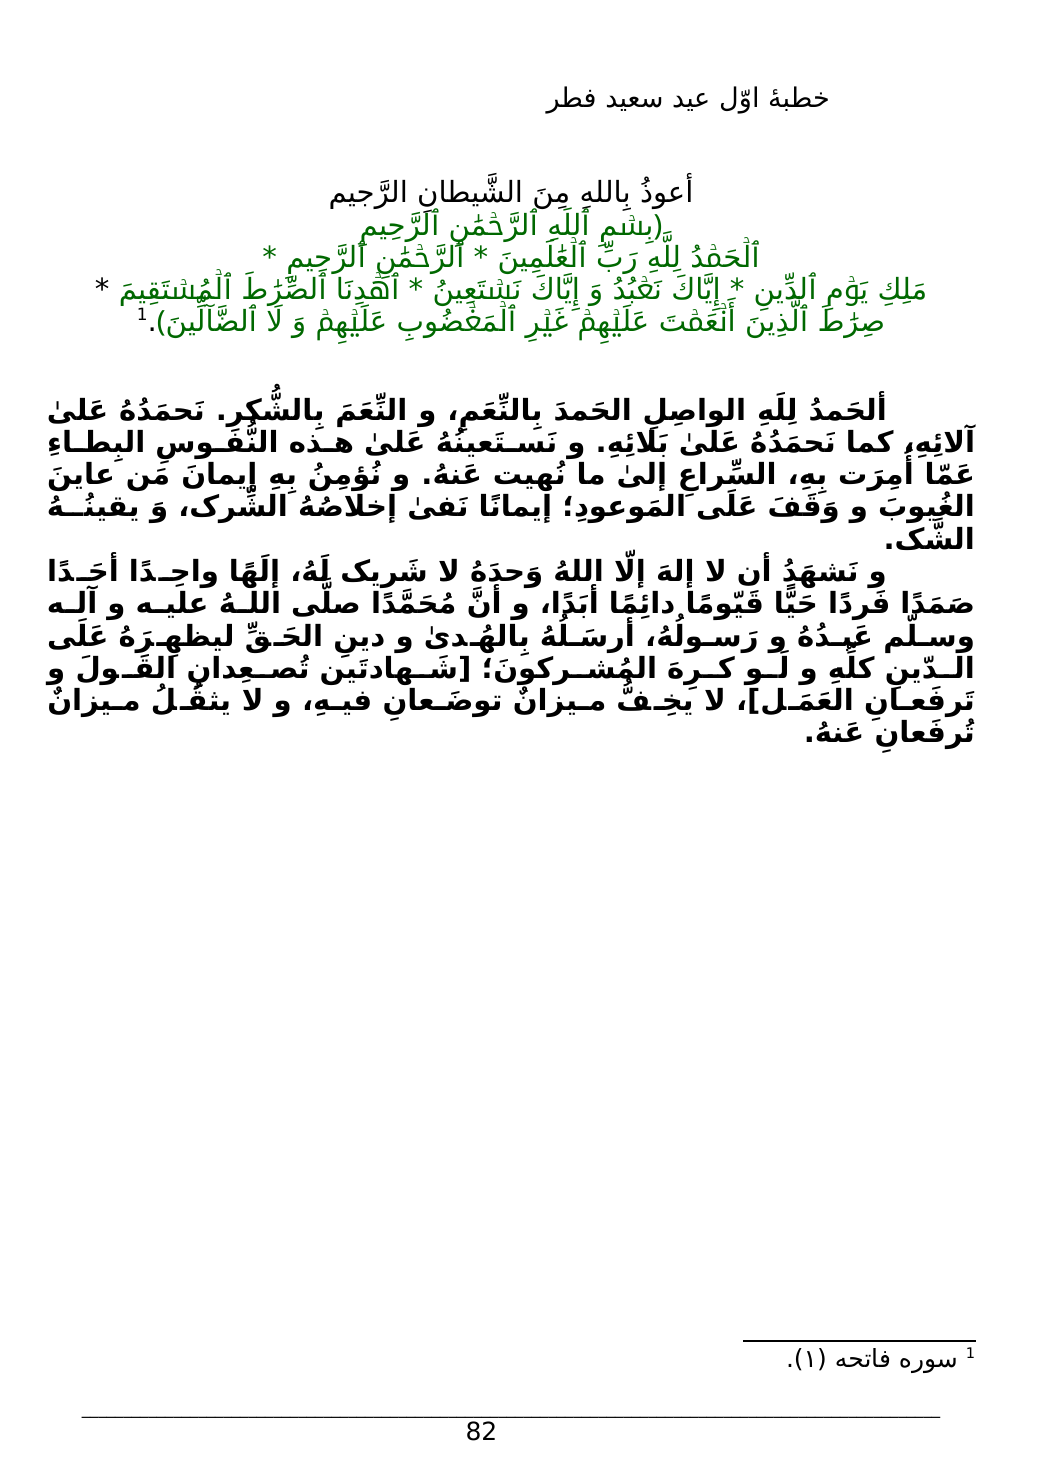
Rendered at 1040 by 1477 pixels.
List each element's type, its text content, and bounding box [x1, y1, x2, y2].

text و نَشهَدُ أن لا إلهَ إلّا اللهُ وَحدَهُ لا شَریک لَهُ، إلَهًا واحِدًا أحَدًا صَمَدًا فَردًا حَیًّا قَیّومًا دائِمًا أبَدًا، و أنَّ مُحَمَّدًا صلَّی اللهُ علیه و آله وسلّم عَبدُهُ و رَسولُهُ، أرسَلُهُ بِالهُدیٰ و دینِ الحَقِّ لیظهِرَهُ عَلَی الدّینِ کلِّهِ و لَو کرِهَ المُشرکونَ؛ [شَهادتَین تُصعِدانِ القَولَ و تَرفَعانِ العَمَل]، لا یخِفُّ میزانٌ توضَعانِ فیهِ، و لا یثقُلُ میزانٌ تُرفَعانِ عَنهُ. [47, 556, 975, 750]
text صِرَٰطَ ٱلَّذِينَ أَنۡعَمۡتَ عَلَيۡهِمۡ غَيۡرِ ٱلۡمَغۡضُوبِ عَلَيۡهِمۡ وَ لَا ٱلضَّآلِّينَ﴾. [47, 306, 975, 338]
text أعوذُ بِاللهِ مِنَ الشَّیطانِ الرَّجیم [47, 177, 975, 209]
text ٱلۡحَمۡدُ لِلَّهِ رَبِّ ٱلۡعَٰلَمِينَ * ٱلرَّحۡمَٰنِ ٱلرَّحِيمِ * [47, 241, 975, 274]
text خطبۀ اوّل عید سعید فطر [47, 84, 857, 113]
text ﴿بِسۡمِ ٱللَهِ ٱلرَّحۡمَٰنِ ٱلرَّحِيمِ [47, 209, 975, 241]
text ألحَمدُ لِلَهِ الواصِلِ الحَمدَ بِالنِّعَمِ، و النِّعَمَ بِالشُّکرِ. نَحمَدُهُ عَلیٰ آلائِهِ، کما نَحمَدُهُ عَلیٰ بَلائِهِ. و نَستَعینُهُ عَلیٰ هذه النُّفوسِ البِطاءِ عَمّا أُمِرَت بِهِ، السِّراعِ إلیٰ ما نُهیت عَنهُ. و نُؤمِنُ بِهِ إیمانَ مَن عاینَ الغُیوبَ و وَقَفَ عَلَی المَوعودِ؛ إیمانًا نَفیٰ إخلاصُهُ الشِّرک، وَ یقینُهُ الشَّک. [47, 395, 975, 556]
text مَلِكِ يَوۡمِ ٱلدِّينِ * إِيَّاكَ نَعۡبُدُ وَ إِيَّاكَ نَسۡتَعِينُ * ٱهۡدِنَا ٱلصِّرَٰطَ ٱلۡمُسۡتَقِيمَ * [47, 274, 975, 306]
